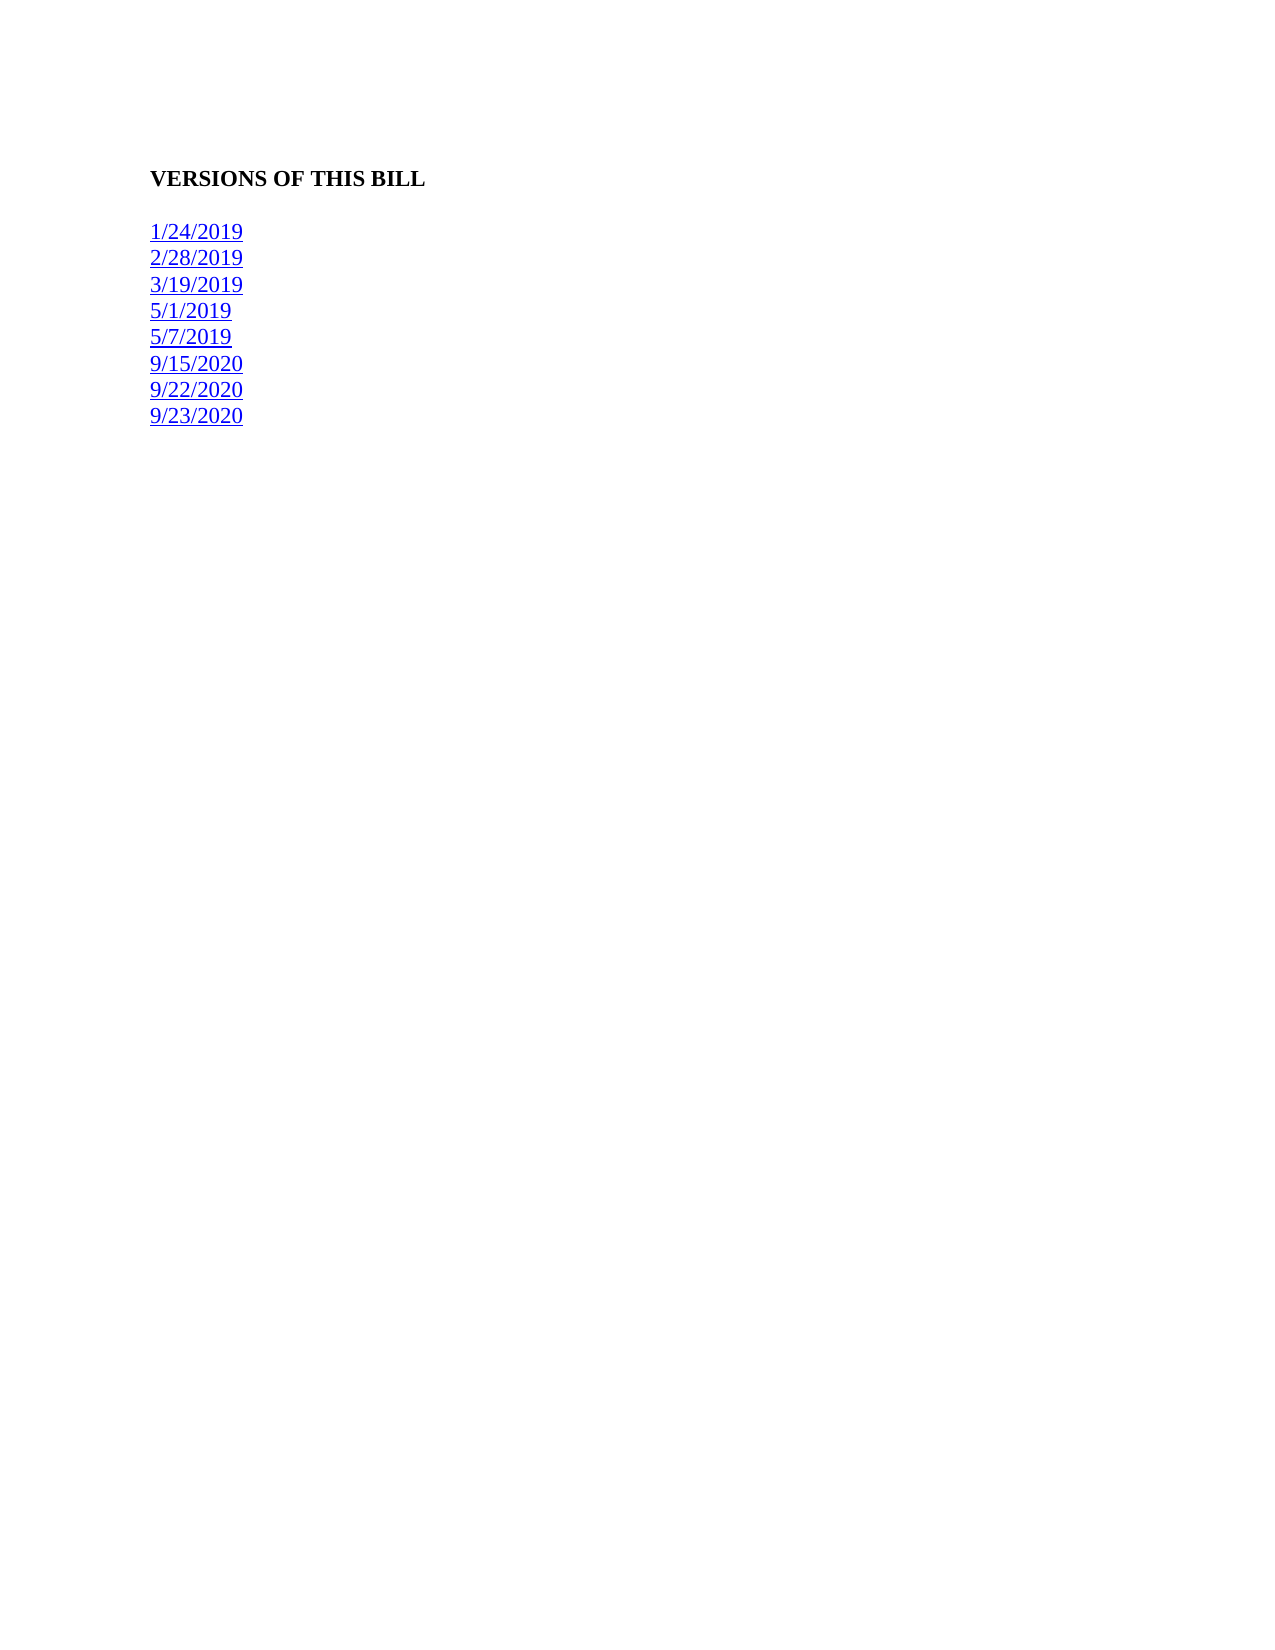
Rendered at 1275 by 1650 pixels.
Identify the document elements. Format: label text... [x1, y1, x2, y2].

text 5/1/2019 [150, 297, 1125, 323]
text 3/19/2019 [150, 271, 1125, 297]
text VERSIONS OF THIS BILL [150, 165, 1125, 192]
text 9/23/2020 [150, 402, 1125, 429]
text 5/7/2019 [150, 323, 1125, 350]
text 9/15/2020 [150, 350, 1125, 376]
text 9/22/2020 [150, 376, 1125, 402]
text 1/24/2019 [150, 218, 1125, 244]
text 2/28/2019 [150, 244, 1125, 271]
